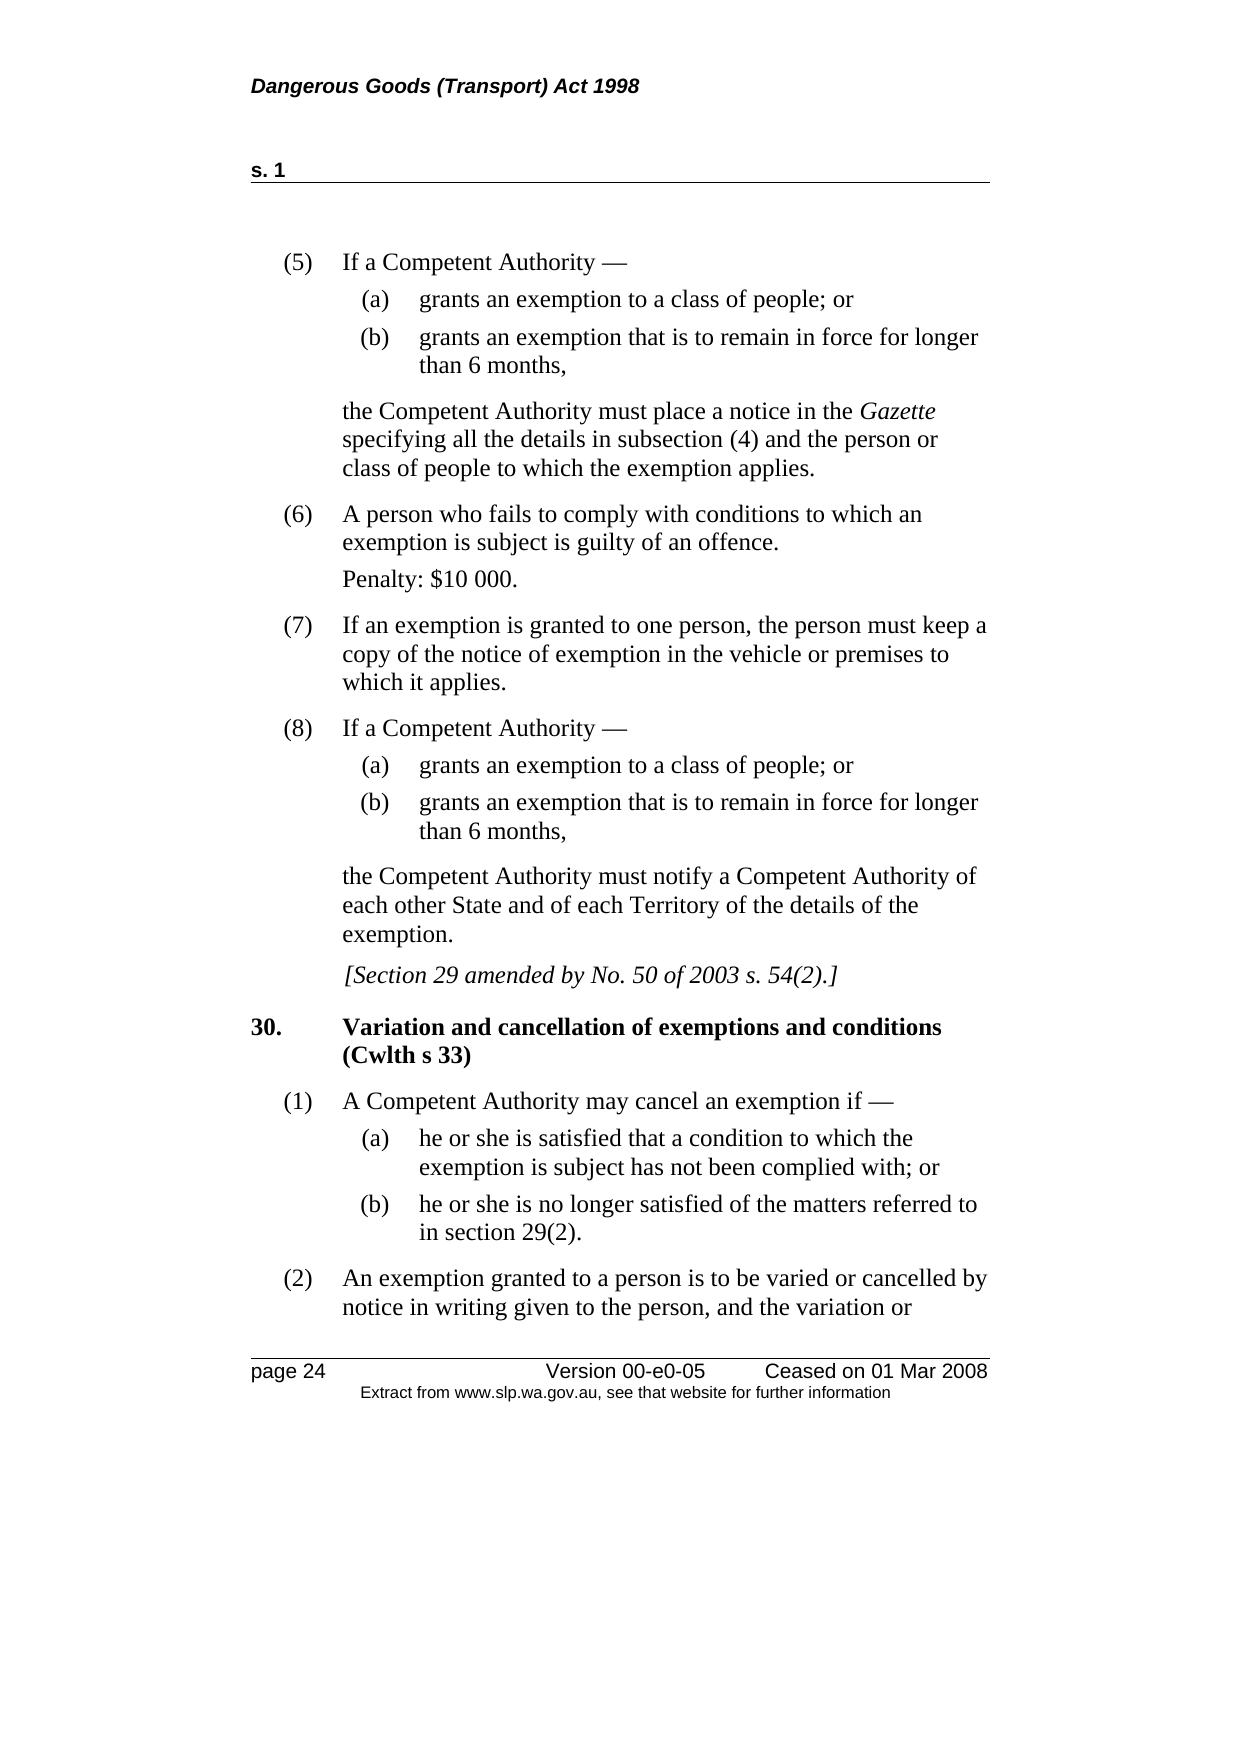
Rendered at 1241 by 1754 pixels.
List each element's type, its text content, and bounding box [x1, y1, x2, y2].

text (8) If a Competent Authority — [251, 713, 990, 742]
text (b) he or she is no longer satisfied of the matters referred to in section 29(2). [251, 1189, 990, 1246]
text the Competent Authority must notify a Competent Authority of each other State and of each Territory of the details of the exemption. [251, 861, 990, 947]
text (1) A Competent Authority may cancel an exemption if — [251, 1086, 990, 1114]
text (a) grants an exemption to a class of people; or [251, 284, 990, 313]
text (6) A person who fails to comply with conditions to which an exemption is subject is guilty of an offence. [251, 499, 990, 556]
text (7) If an exemption is granted to one person, the person must keep a copy of the notice of exemption in the vehicle or premises to which it applies. [251, 610, 990, 696]
text the Competent Authority must place a notice in the Gazette specifying all the details in subsection (4) and the person or class of people to which the exemption applies. [251, 396, 990, 482]
text [Section 29 amended by No. 50 of 2003 s. 54(2).] [251, 960, 990, 989]
text (5) If a Competent Authority — [251, 247, 990, 276]
text (a) he or she is satisfied that a condition to which the exemption is subject has not been complied with; or [251, 1123, 990, 1180]
text (b) grants an exemption that is to remain in force for longer than 6 months, [251, 322, 990, 379]
text Penalty: $10 000. [251, 564, 990, 593]
subtitle 30. Variation and cancellation of exemptions and conditions (Cwlth s 33) [251, 1012, 990, 1069]
text (a) grants an exemption to a class of people; or [251, 750, 990, 779]
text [251, 1263, 990, 1320]
text (b) grants an exemption that is to remain in force for longer than 6 months, [251, 787, 990, 844]
